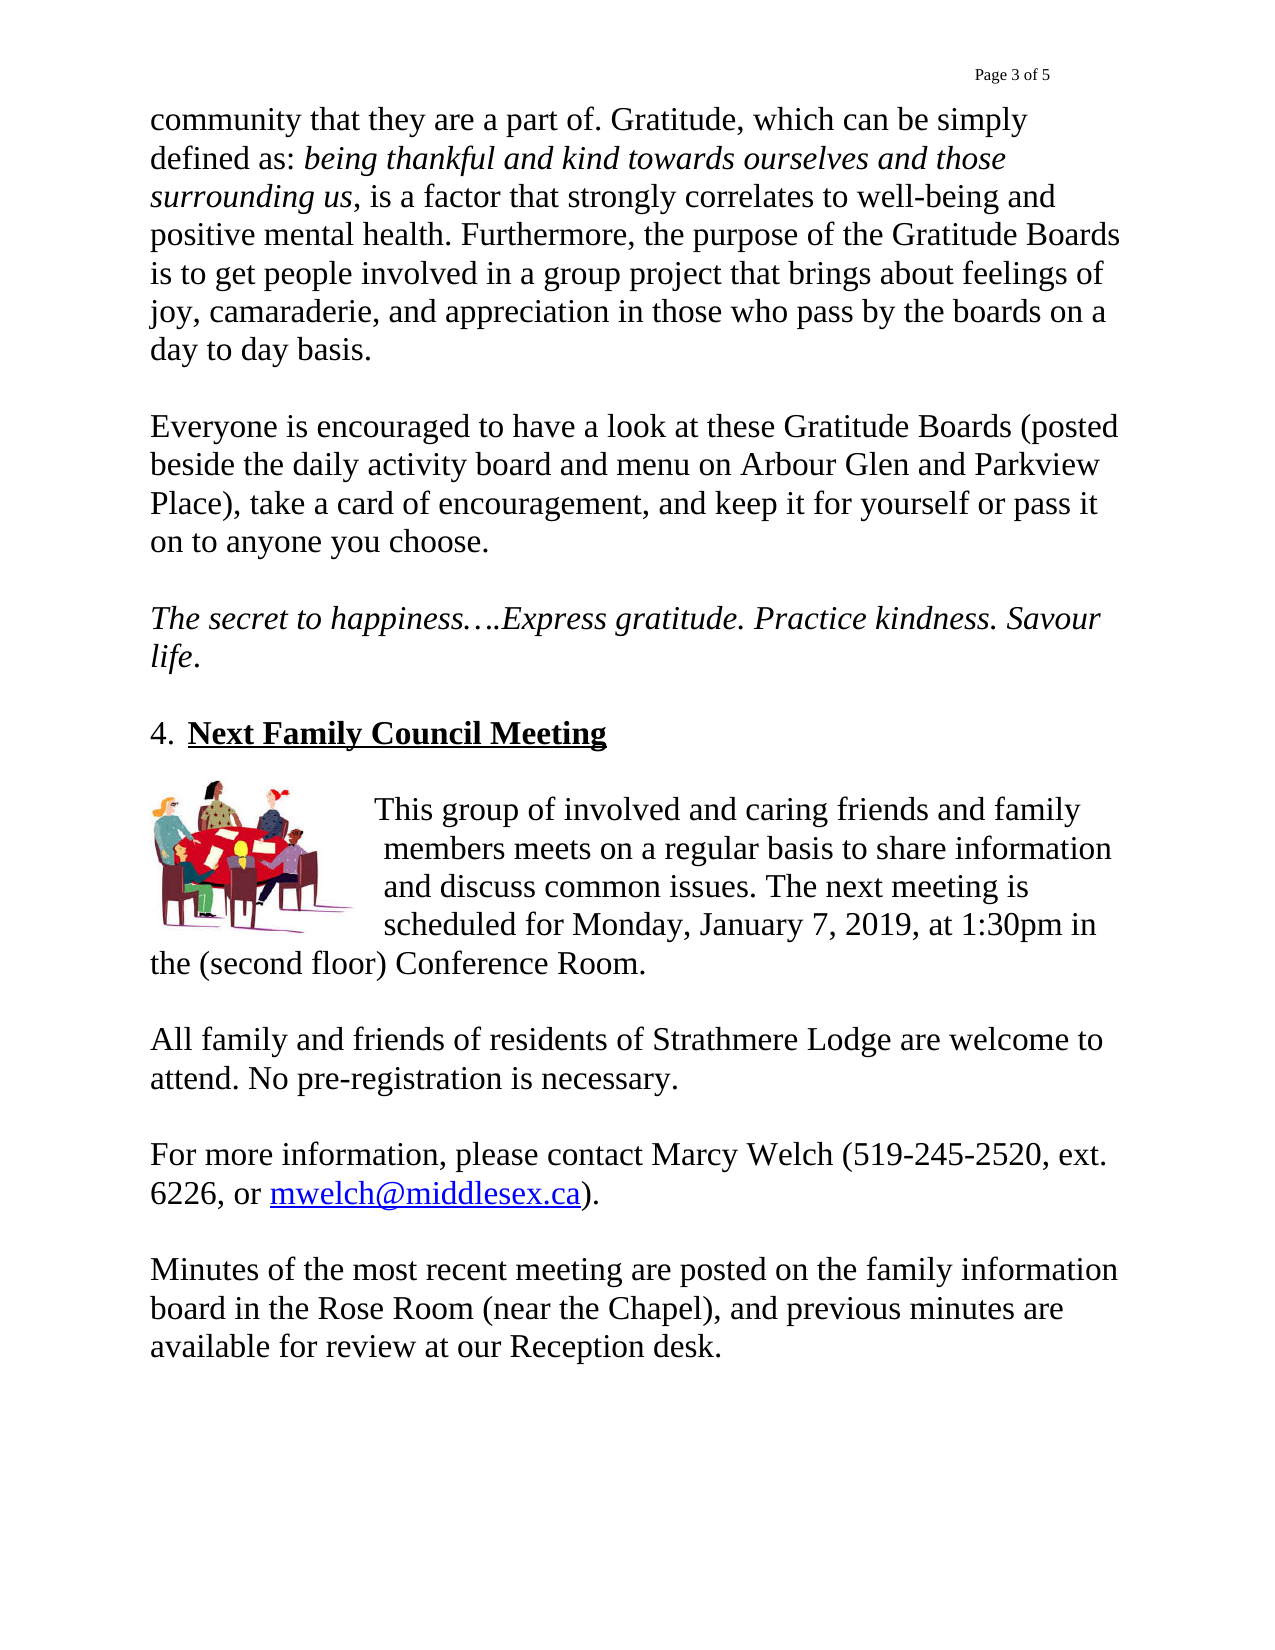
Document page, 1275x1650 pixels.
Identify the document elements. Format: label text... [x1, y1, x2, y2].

text All family and friends of residents of Strathmere Lodge are welcome to attend. No pre-registration is necessary. [150, 1019, 1125, 1096]
picture [150, 779, 356, 934]
text This group of involved and caring friends and family members meets on a regular basis to share information and discuss common issues. The next meeting is scheduled for Monday, January 7, 2019, at 1:30pm in the (second floor) Conference Room. [141, 789, 1125, 981]
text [150, 99, 1125, 368]
text For more information, please contact Marcy Welch (519-245-2520, ext. 6226, or mwelch@middlesex.ca). [150, 1134, 1125, 1211]
text Everyone is encouraged to have a look at these Gratitude Boards (posted beside the daily activity board and menu on Arbour Glen and Parkview Place), take a card of encouragement, and keep it for yourself or pass it on to anyone you choose. [150, 406, 1125, 559]
text The secret to happiness….Express gratitude. Practice kindness. Savour life. [150, 598, 1125, 674]
list Next Family Council Meeting [150, 713, 1125, 751]
text Minutes of the most recent meeting are posted on the family information board in the Rose Room (near the Chapel), and previous minutes are available for review at our Reception desk. [150, 1249, 1125, 1364]
